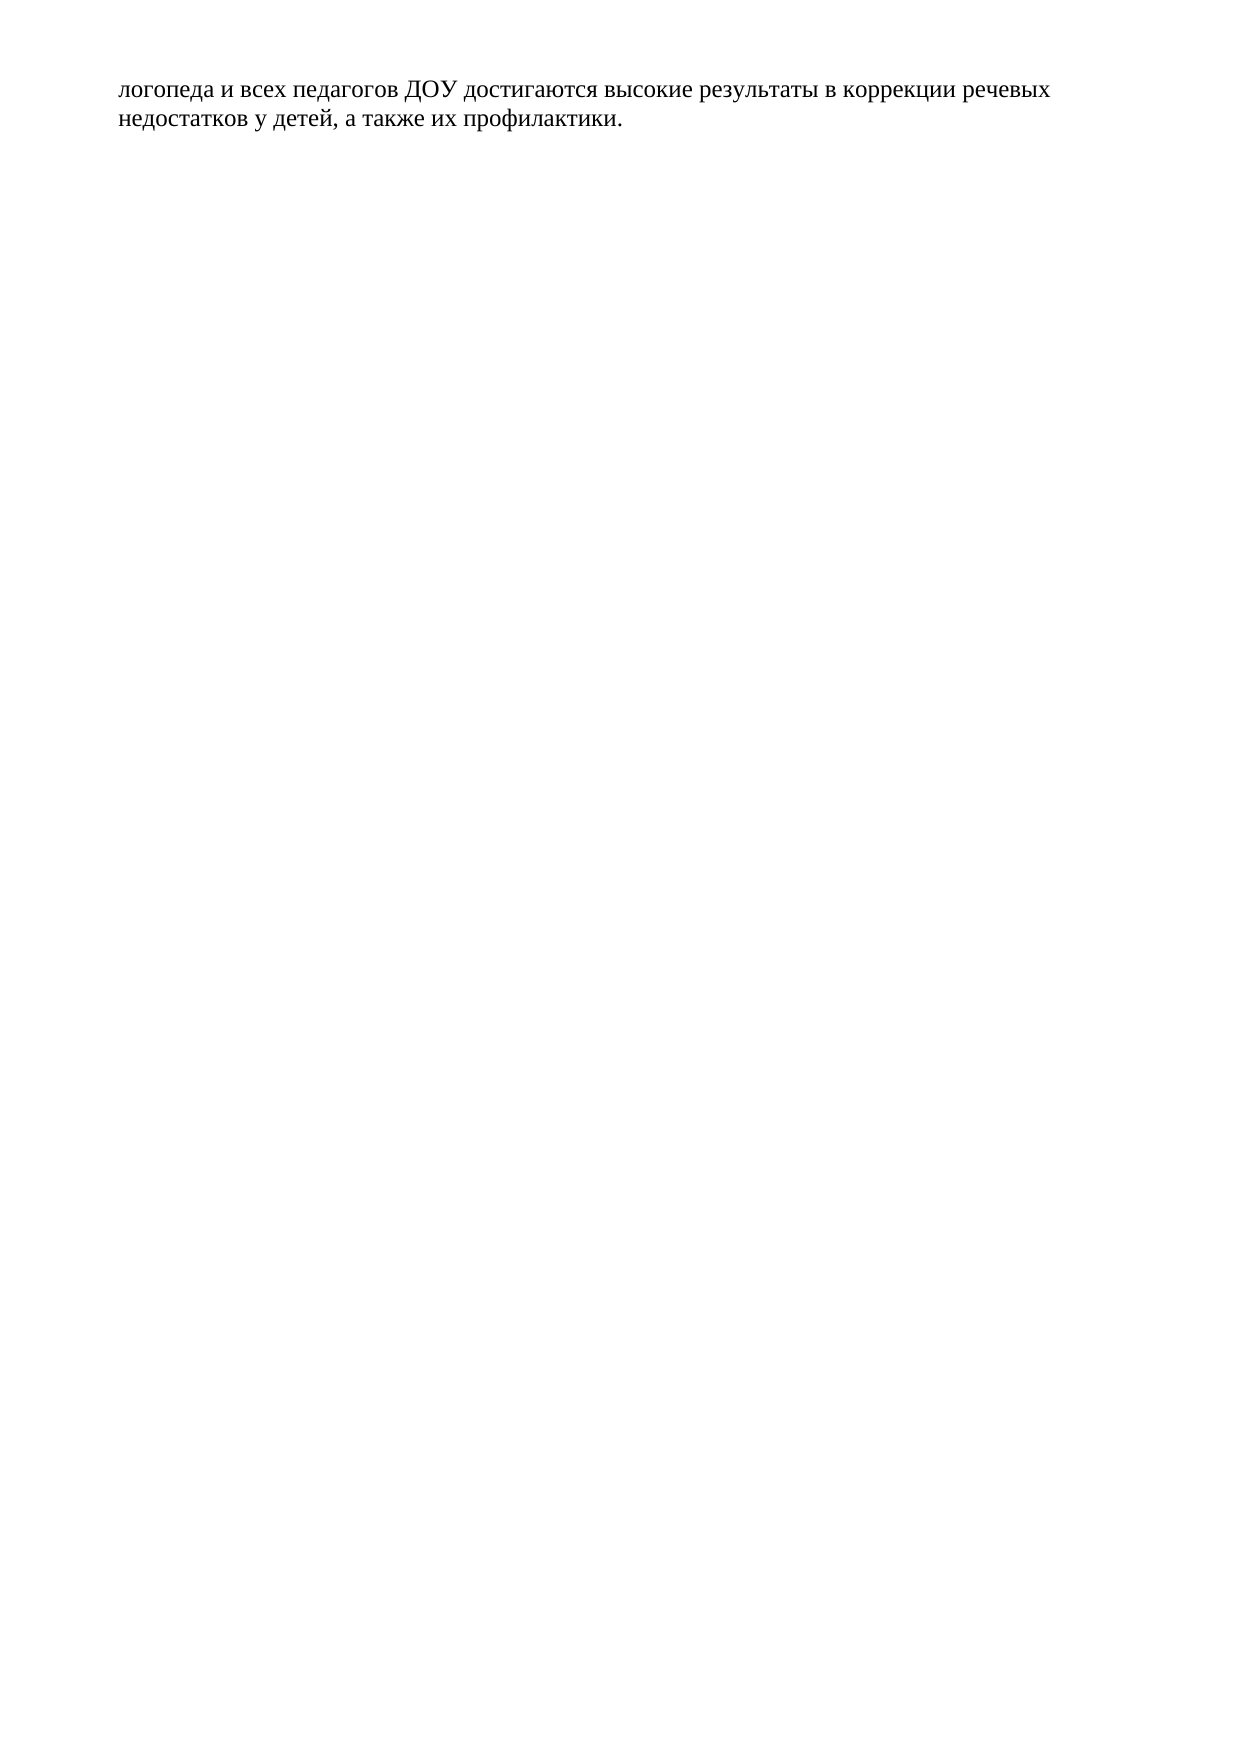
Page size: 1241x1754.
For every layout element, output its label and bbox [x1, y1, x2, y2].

text [118, 74, 1152, 131]
